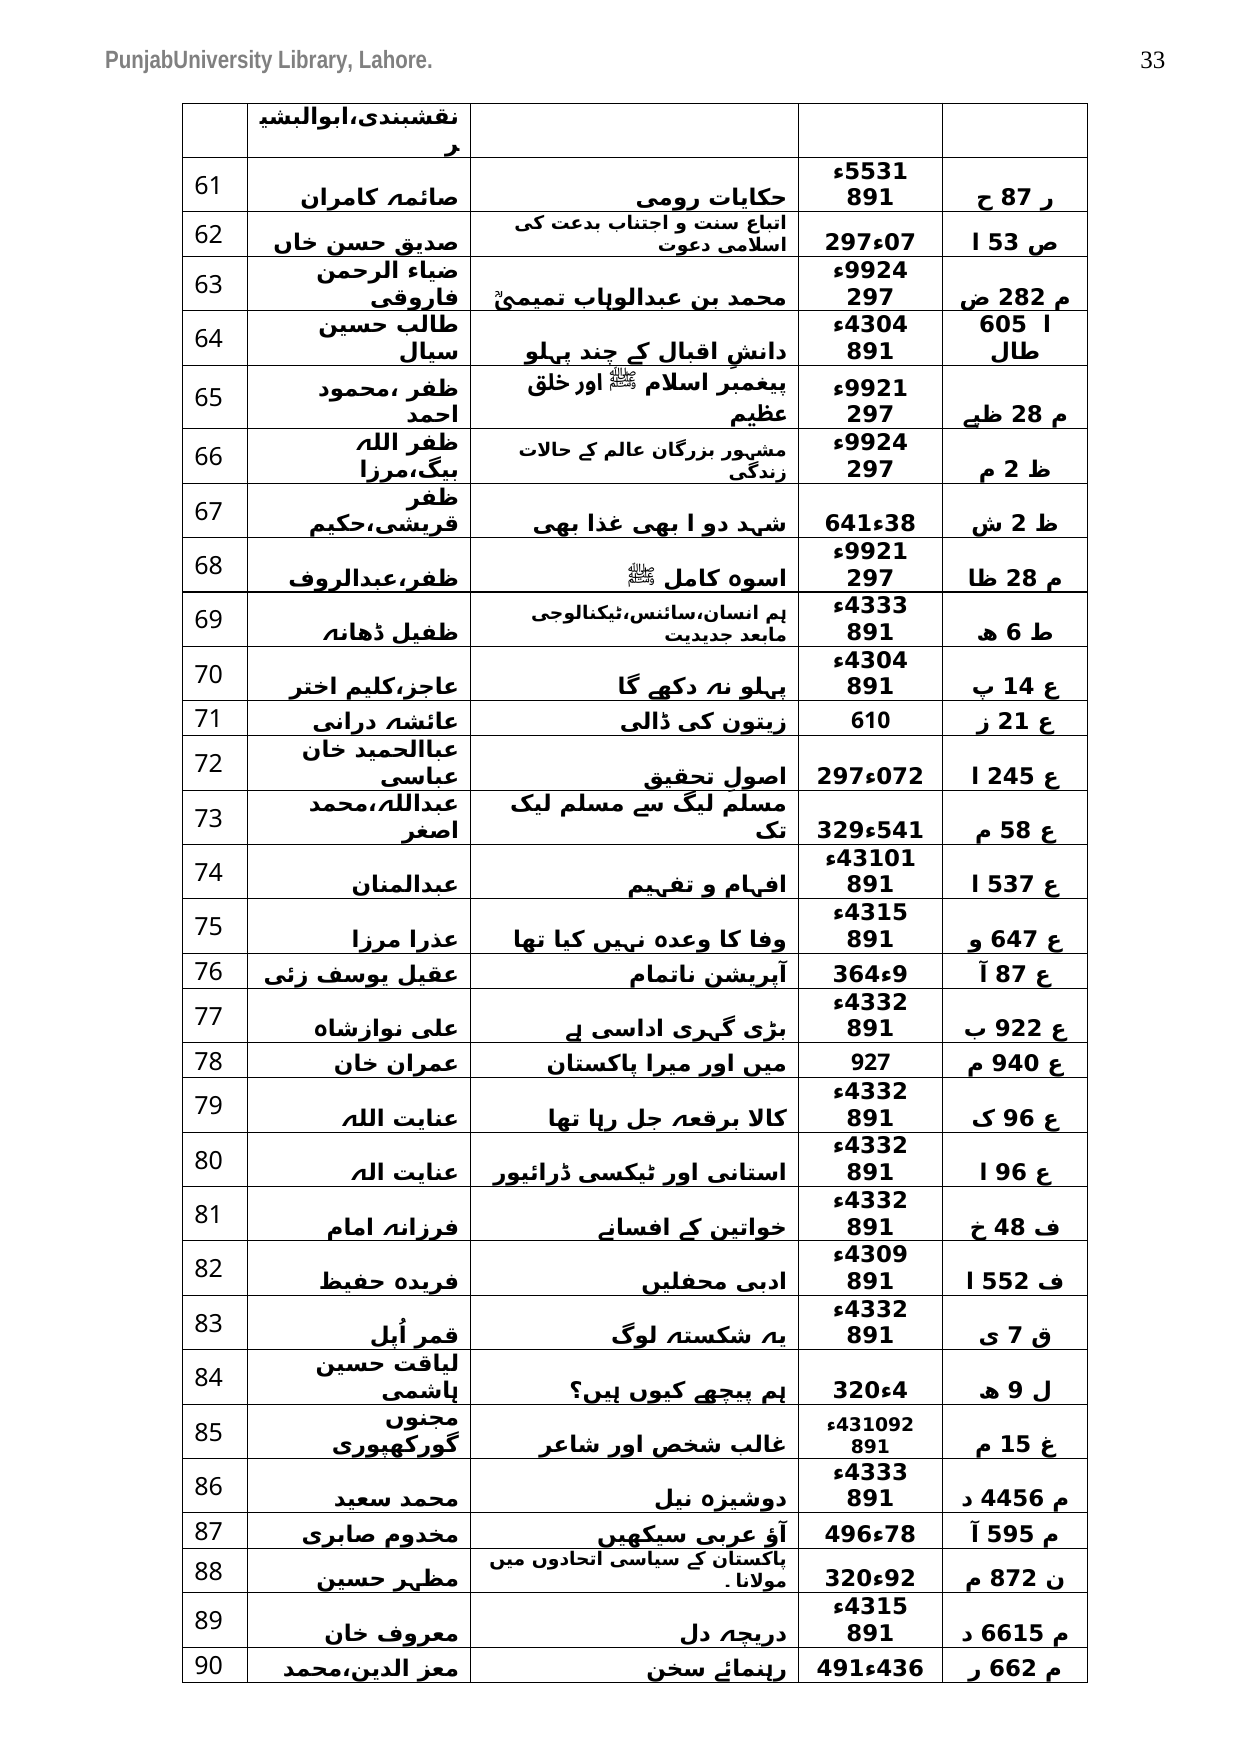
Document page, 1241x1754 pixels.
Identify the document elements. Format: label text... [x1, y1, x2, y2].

table_cell ظفر،عبدالروف [248, 538, 470, 591]
table_cell رہنمائے سخن [471, 1648, 798, 1682]
table_cell 4304ء891 [799, 311, 942, 365]
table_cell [471, 104, 798, 157]
table_cell ظ 2 م [943, 429, 1087, 483]
table_cell آؤ عربی سیکھیں [471, 1513, 798, 1547]
table_cell عنایت الہ [248, 1133, 470, 1186]
table_cell طالب حسین سیال [248, 311, 470, 365]
table_cell م 662 ر [943, 1648, 1087, 1682]
table_cell 4332ء891 [799, 1133, 942, 1186]
table_cell عائشہ درانی [248, 701, 470, 735]
table_cell 9921ء297 [799, 538, 942, 591]
table_cell م 4456 د [943, 1459, 1087, 1512]
table_cell 4332ء891 [799, 1078, 942, 1132]
table_cell اسوہ کامل ﷺ [471, 538, 798, 591]
table_cell قمر اُپل [248, 1296, 470, 1349]
table_cell 541ء329 [799, 791, 942, 844]
table_cell 67 [183, 484, 247, 537]
table_cell 9924ء297 [799, 257, 942, 310]
table_cell 9924ء297 [799, 429, 942, 483]
table_cell 4332ء891 [799, 1296, 942, 1349]
table_cell 436ء491 [799, 1648, 942, 1682]
table_cell ظفیل ڈھانہ [248, 593, 470, 646]
table_cell ف 552 ا [943, 1241, 1087, 1295]
table_cell 4ء320 [799, 1350, 942, 1403]
table_cell ہم انسان،سائنس،ٹیکنالوجی مابعد جدیدیت [471, 593, 798, 646]
table_cell 78 [183, 1043, 247, 1077]
table_cell میں اور میرا پاکستان [471, 1043, 798, 1077]
table_cell 4332ء891 [799, 989, 942, 1042]
table_cell م 282 ض [943, 257, 1087, 310]
table_cell اتباع سنت و اجتناب بدعت کی اسلامی دعوت [471, 212, 798, 256]
table_cell م 28 ظپے [943, 366, 1087, 428]
table_cell صائمہ کامران [248, 158, 470, 211]
table_cell آپریشن ناتمام [471, 954, 798, 988]
table_cell پہلو نہ دکھے گا [471, 647, 798, 700]
table_cell مخدوم صابری [248, 1513, 470, 1547]
table_cell 43101ء891 [799, 845, 942, 898]
table_cell غالب شخص اور شاعر [471, 1405, 798, 1458]
table_cell عقیل یوسف زئی [248, 954, 470, 988]
table_cell افہام و تفہیم [471, 845, 798, 898]
table_cell 87 [183, 1513, 247, 1547]
table_cell ع 14 پ [943, 647, 1087, 700]
table_cell 75 [183, 899, 247, 953]
table_cell معروف خان [248, 1593, 470, 1647]
table_cell عبدالمنان [248, 845, 470, 898]
table_cell 83 [183, 1296, 247, 1349]
table_cell 85 [183, 1405, 247, 1458]
table_cell 77 [183, 989, 247, 1042]
table_cell ص 3 ع [943, 104, 1087, 157]
table_cell 81 [183, 1187, 247, 1240]
table_cell 610 [799, 701, 942, 735]
table_cell فریدہ حفیظ [248, 1241, 470, 1295]
table_cell ع 21 ز [943, 701, 1087, 735]
table_cell ادبی محفلیں [471, 1241, 798, 1295]
table_cell 4332ء891 [799, 1187, 942, 1240]
table_cell 70 [183, 647, 247, 700]
table_cell 5531ء891 [799, 158, 942, 211]
table_cell 72 [183, 736, 247, 789]
table_cell 9921ء297 [799, 366, 942, 428]
table_cell م 6615 د [943, 1593, 1087, 1647]
table_cell 4315ء891 [799, 899, 942, 953]
table_cell اصولِ تحقیق [471, 736, 798, 789]
table_cell علی نوازشاہ [248, 989, 470, 1042]
table_cell معز الدین،محمد [248, 1648, 470, 1682]
table_cell استانی اور ٹیکسی ڈرائیور [471, 1133, 798, 1186]
table_cell 4309ء891 [799, 1241, 942, 1295]
table_cell 66 [183, 429, 247, 483]
table_cell خواتین کے افسانے [471, 1187, 798, 1240]
table_cell عبداللہ،محمد اصغر [248, 791, 470, 844]
table_cell ع 537 ا [943, 845, 1087, 898]
table_cell 71 [183, 701, 247, 735]
table_cell عنایت اللہ [248, 1078, 470, 1132]
table_cell 74 [183, 845, 247, 898]
table_cell محمد بن عبدالوہاب تمیمیؒ [471, 257, 798, 310]
table_cell 4333ء891 [799, 1459, 942, 1512]
table_cell 68 [183, 538, 247, 591]
table_cell صدیق حسن خاں [248, 212, 470, 256]
table_cell مسلم لیگ سے مسلم لیک تک [471, 791, 798, 844]
table_cell 072ء297 [799, 736, 942, 789]
table_cell مجنوں گورکھپوری [248, 1405, 470, 1458]
table_cell 88 [183, 1549, 247, 1592]
table_cell ظفر قریشی،حکیم [248, 484, 470, 537]
table_cell 927 [799, 1043, 942, 1077]
table_cell وفا کا وعدہ نہیں کیا تھا [471, 899, 798, 953]
table_cell مظہر حسین [248, 1549, 470, 1592]
table_cell بڑی گہری اداسی ہے [471, 989, 798, 1042]
table_cell 90 [183, 1648, 247, 1682]
table_cell 38ء641 [799, 484, 942, 537]
table_cell یہ شکستہ لوگ [471, 1296, 798, 1349]
table_cell 86 [183, 1459, 247, 1512]
table_cell ن 872 م [943, 1549, 1087, 1592]
table_cell ع 940 م [943, 1043, 1087, 1077]
table_cell پیغمبر اسلام ﷺ اور خلق عظیم [471, 366, 798, 428]
table_cell فرزانہ امام [248, 1187, 470, 1240]
table_cell 63 [183, 257, 247, 310]
table_cell زیتون کی ڈالی [471, 701, 798, 735]
table_cell 92ء320 [799, 1549, 942, 1592]
table_cell 65 [183, 366, 247, 428]
table_cell 84 [183, 1350, 247, 1403]
table_cell 69 [183, 593, 247, 646]
table_cell عباالحمید خان عباسی [248, 736, 470, 789]
table_cell عاجز،کلیم اختر [248, 647, 470, 700]
table_cell 62 [183, 212, 247, 256]
table_cell ظفر ،محمود احمد [248, 366, 470, 428]
table_cell دریچہ دل [471, 1593, 798, 1647]
table_cell ع 96 ا [943, 1133, 1087, 1186]
table_cell حکایات رومی [471, 158, 798, 211]
table_cell ق 7 ی [943, 1296, 1087, 1349]
table_cell 64 [183, 311, 247, 365]
table_cell 73 [183, 791, 247, 844]
table_cell 4315ء891 [799, 1593, 942, 1647]
table_cell پاکستان کے سیاسی اتحادوں میں مولانا ۔ [471, 1549, 798, 1592]
table_cell لیاقت حسین ہاشمی [248, 1350, 470, 1403]
table_cell 82 [183, 1241, 247, 1295]
table_cell 79 [183, 1078, 247, 1132]
table_cell 4304ء891 [799, 647, 942, 700]
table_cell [248, 104, 470, 157]
table_cell ر 87 ح [943, 158, 1087, 211]
table_cell ع 58 م [943, 791, 1087, 844]
table_cell م 28 ظا [943, 538, 1087, 591]
table_cell ف 48 خ [943, 1187, 1087, 1240]
table_cell ع 647 و [943, 899, 1087, 953]
table_cell ع 87 آ [943, 954, 1087, 988]
table_cell ع 922 ب [943, 989, 1087, 1042]
table_cell 4333ء891 [799, 593, 942, 646]
table_cell ع 96 ک [943, 1078, 1087, 1132]
table_cell 78ء496 [799, 1513, 942, 1547]
table_cell ضیاء الرحمن فاروقی [248, 257, 470, 310]
table_cell دوشیزہ نیل [471, 1459, 798, 1512]
table_cell محمد سعید [248, 1459, 470, 1512]
table_cell دانشِ اقبال کے چند پہلو [471, 311, 798, 365]
table_cell عمران خان [248, 1043, 470, 1077]
table_cell 07ء297 [799, 212, 942, 256]
table_cell ع 245 ا [943, 736, 1087, 789]
table_cell ا 605 طال [943, 311, 1087, 365]
table_cell مشہور بزرگان عالم کے حالات زندگی [471, 429, 798, 483]
table_cell ظ 2 ش [943, 484, 1087, 537]
table_cell ط 6 ھ [943, 593, 1087, 646]
table_cell کالا برقعہ جل رہا تھا [471, 1078, 798, 1132]
table_cell غ 15 م [943, 1405, 1087, 1458]
table_cell 76 [183, 954, 247, 988]
table_cell شہد دو ا بھی غذا بھی [471, 484, 798, 537]
table_cell 431092ء891 [799, 1405, 942, 1458]
table_cell 61 [183, 158, 247, 211]
table_cell ل 9 ھ [943, 1350, 1087, 1403]
table_cell 89 [183, 1593, 247, 1647]
table_cell 9ء364 [799, 954, 942, 988]
table_cell م 595 آ [943, 1513, 1087, 1547]
table_cell ص 53 ا [943, 212, 1087, 256]
table_cell ظفر اللہ بیگ،مرزا [248, 429, 470, 483]
table_cell 60 [183, 104, 247, 157]
table_cell ہم پیچھے کیوں ہیں؟ [471, 1350, 798, 1403]
table_cell عذرا مرزا [248, 899, 470, 953]
table_cell 80 [183, 1133, 247, 1186]
table_cell 52ء297 [799, 104, 942, 157]
